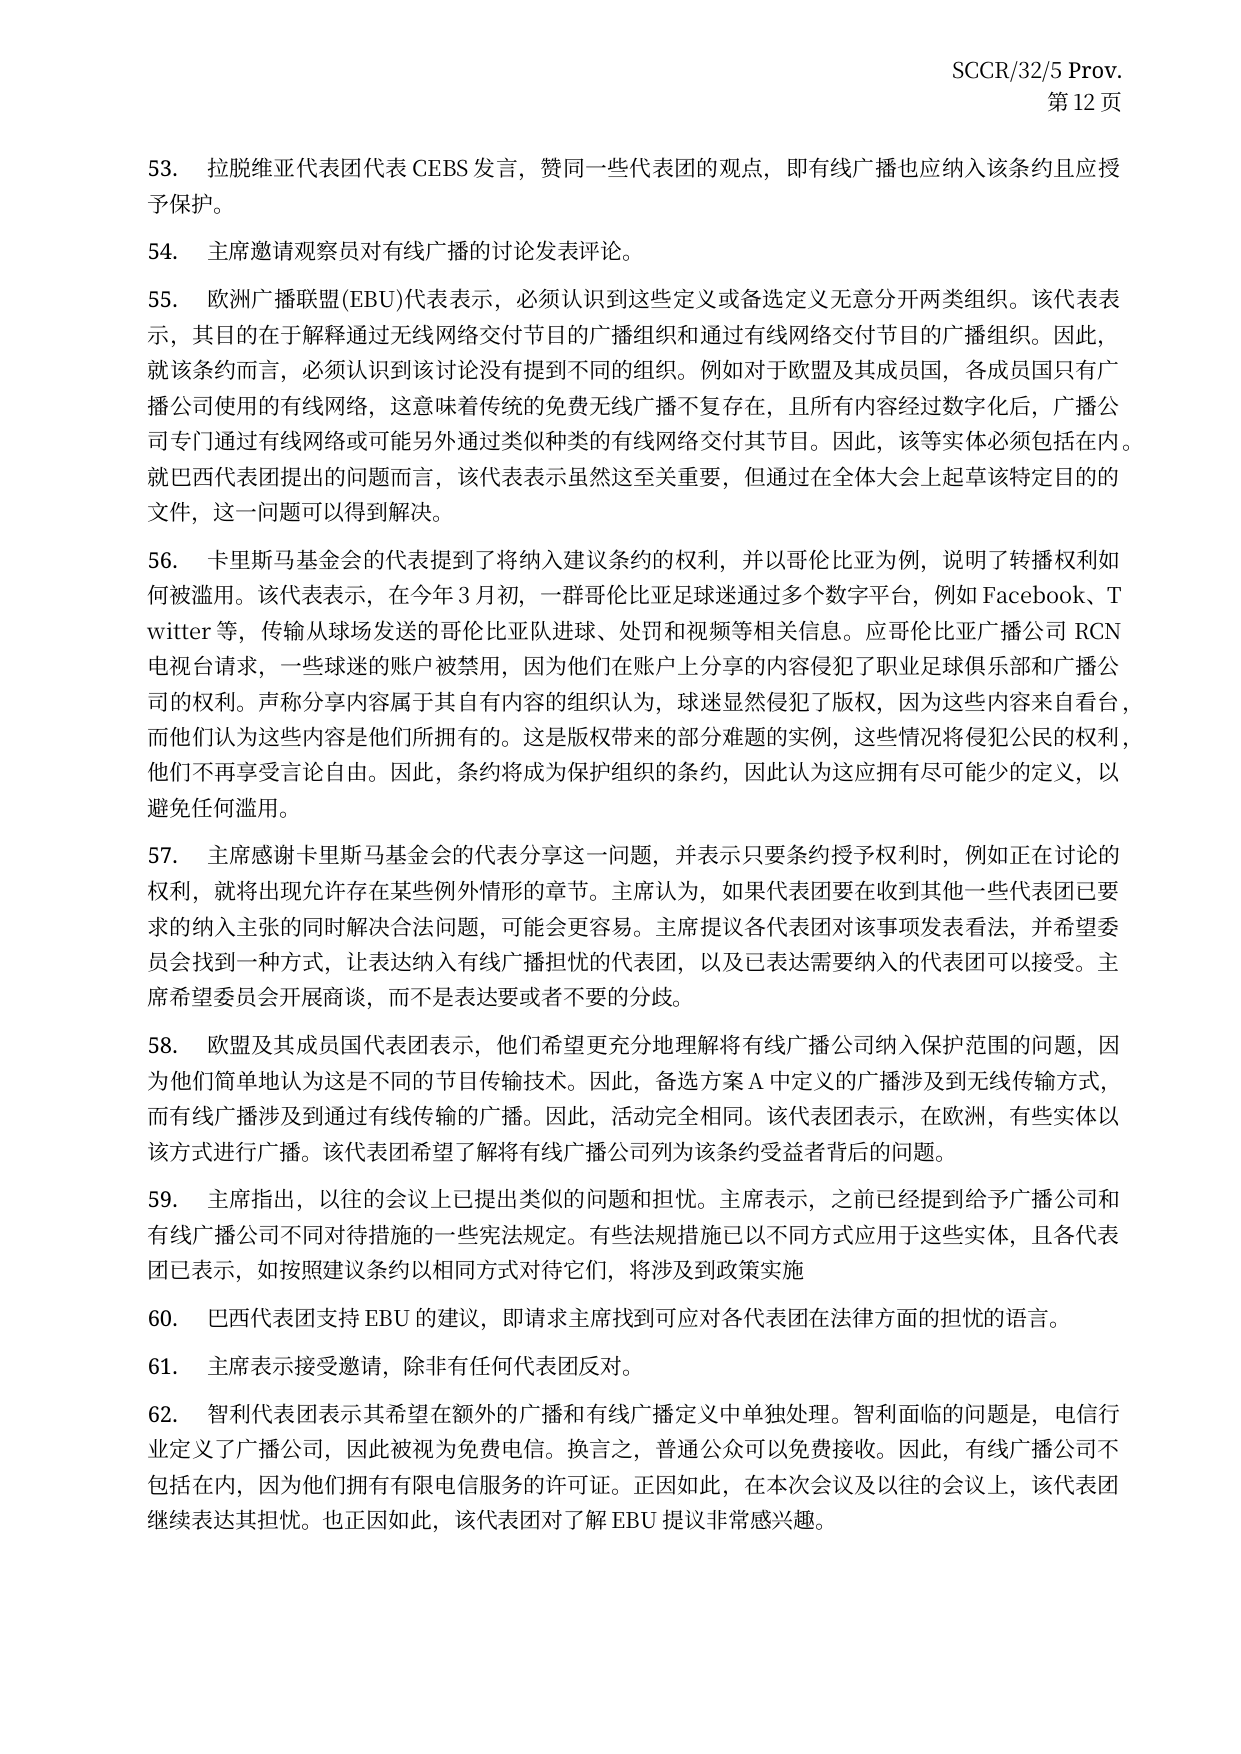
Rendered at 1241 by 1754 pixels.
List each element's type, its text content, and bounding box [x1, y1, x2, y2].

list 主席指出，以往的会议上已提出类似的问题和担忧。主席表示，之前已经提到给予广播公司和有线广播公司不同对待措施的一些宪法规定。有些法规措施已以不同方式应用于这些实体，且各代表团已表示，如按照建议条约以相同方式对待它们，将涉及到政策实施 [148, 1179, 1122, 1285]
list 主席感谢卡里斯马基金会的代表分享这一问题，并表示只要条约授予权利时，例如正在讨论的权利，就将出现允许存在某些例外情形的章节。主席认为，如果代表团要在收到其他一些代表团已要求的纳入主张的同时解决合法问题，可能会更容易。主席提议各代表团对该事项发表看法，并希望委员会找到一种方式，让表达纳入有线广播担忧的代表团，以及已表达需要纳入的代表团可以接受。主席希望委员会开展商谈，而不是表达要或者不要的分歧。 [148, 835, 1122, 1012]
list 卡里斯马基金会的代表提到了将纳入建议条约的权利，并以哥伦比亚为例，说明了转播权利如何被滥用。该代表表示，在今年3月初，一群哥伦比亚足球迷通过多个数字平台，例如Facebook、Twitter等，传输从球场发送的哥伦比亚队进球、处罚和视频等相关信息。应哥伦比亚广播公司RCN电视台请求，一些球迷的账户被禁用，因为他们在账户上分享的内容侵犯了职业足球俱乐部和广播公司的权利。声称分享内容属于其自有内容的组织认为，球迷显然侵犯了版权，因为这些内容来自看台，而他们认为这些内容是他们所拥有的。这是版权带来的部分难题的实例，这些情况将侵犯公民的权利，他们不再享受言论自由。因此，条约将成为保护组织的条约，因此认为这应拥有尽可能少的定义，以避免任何滥用。 [148, 539, 1122, 822]
list 欧盟及其成员国代表团表示，他们希望更充分地理解将有线广播公司纳入保护范围的问题，因为他们简单地认为这是不同的节目传输技术。因此，备选方案A中定义的广播涉及到无线传输方式，而有线广播涉及到通过有线传输的广播。因此，活动完全相同。该代表团表示，在欧洲，有些实体以该方式进行广播。该代表团希望了解将有线广播公司列为该条约受益者背后的问题。 [148, 1024, 1122, 1166]
list 主席邀请观察员对有线广播的讨论发表评论。 [148, 231, 1122, 266]
list 主席表示接受邀请，除非有任何代表团反对。 [148, 1345, 1122, 1381]
list 拉脱维亚代表团代表CEBS发言，赞同一些代表团的观点，即有线广播也应纳入该条约且应授予保护。 [148, 147, 1122, 218]
list 智利代表团表示其希望在额外的广播和有线广播定义中单独处理。智利面临的问题是，电信行业定义了广播公司，因此被视为免费电信。换言之，普通公众可以免费接收。因此，有线广播公司不包括在内，因为他们拥有有限电信服务的许可证。正因如此，在本次会议及以往的会议上，该代表团继续表达其担忧。也正因如此，该代表团对了解EBU提议非常感兴趣。 [148, 1393, 1122, 1535]
list 巴西代表团支持EBU的建议，即请求主席找到可应对各代表团在法律方面的担忧的语言。 [148, 1297, 1122, 1333]
list 欧洲广播联盟(EBU)代表表示，必须认识到这些定义或备选定义无意分开两类组织。该代表表示，其目的在于解释通过无线网络交付节目的广播组织和通过有线网络交付节目的广播组织。因此，就该条约而言，必须认识到该讨论没有提到不同的组织。例如对于欧盟及其成员国，各成员国只有广播公司使用的有线网络，这意味着传统的免费无线广播不复存在，且所有内容经过数字化后，广播公司专门通过有线网络或可能另外通过类似种类的有线网络交付其节目。因此，该等实体必须包括在内。就巴西代表团提出的问题而言，该代表表示虽然这至关重要，但通过在全体大会上起草该特定目的的文件，这一问题可以得到解决。 [148, 279, 1122, 527]
